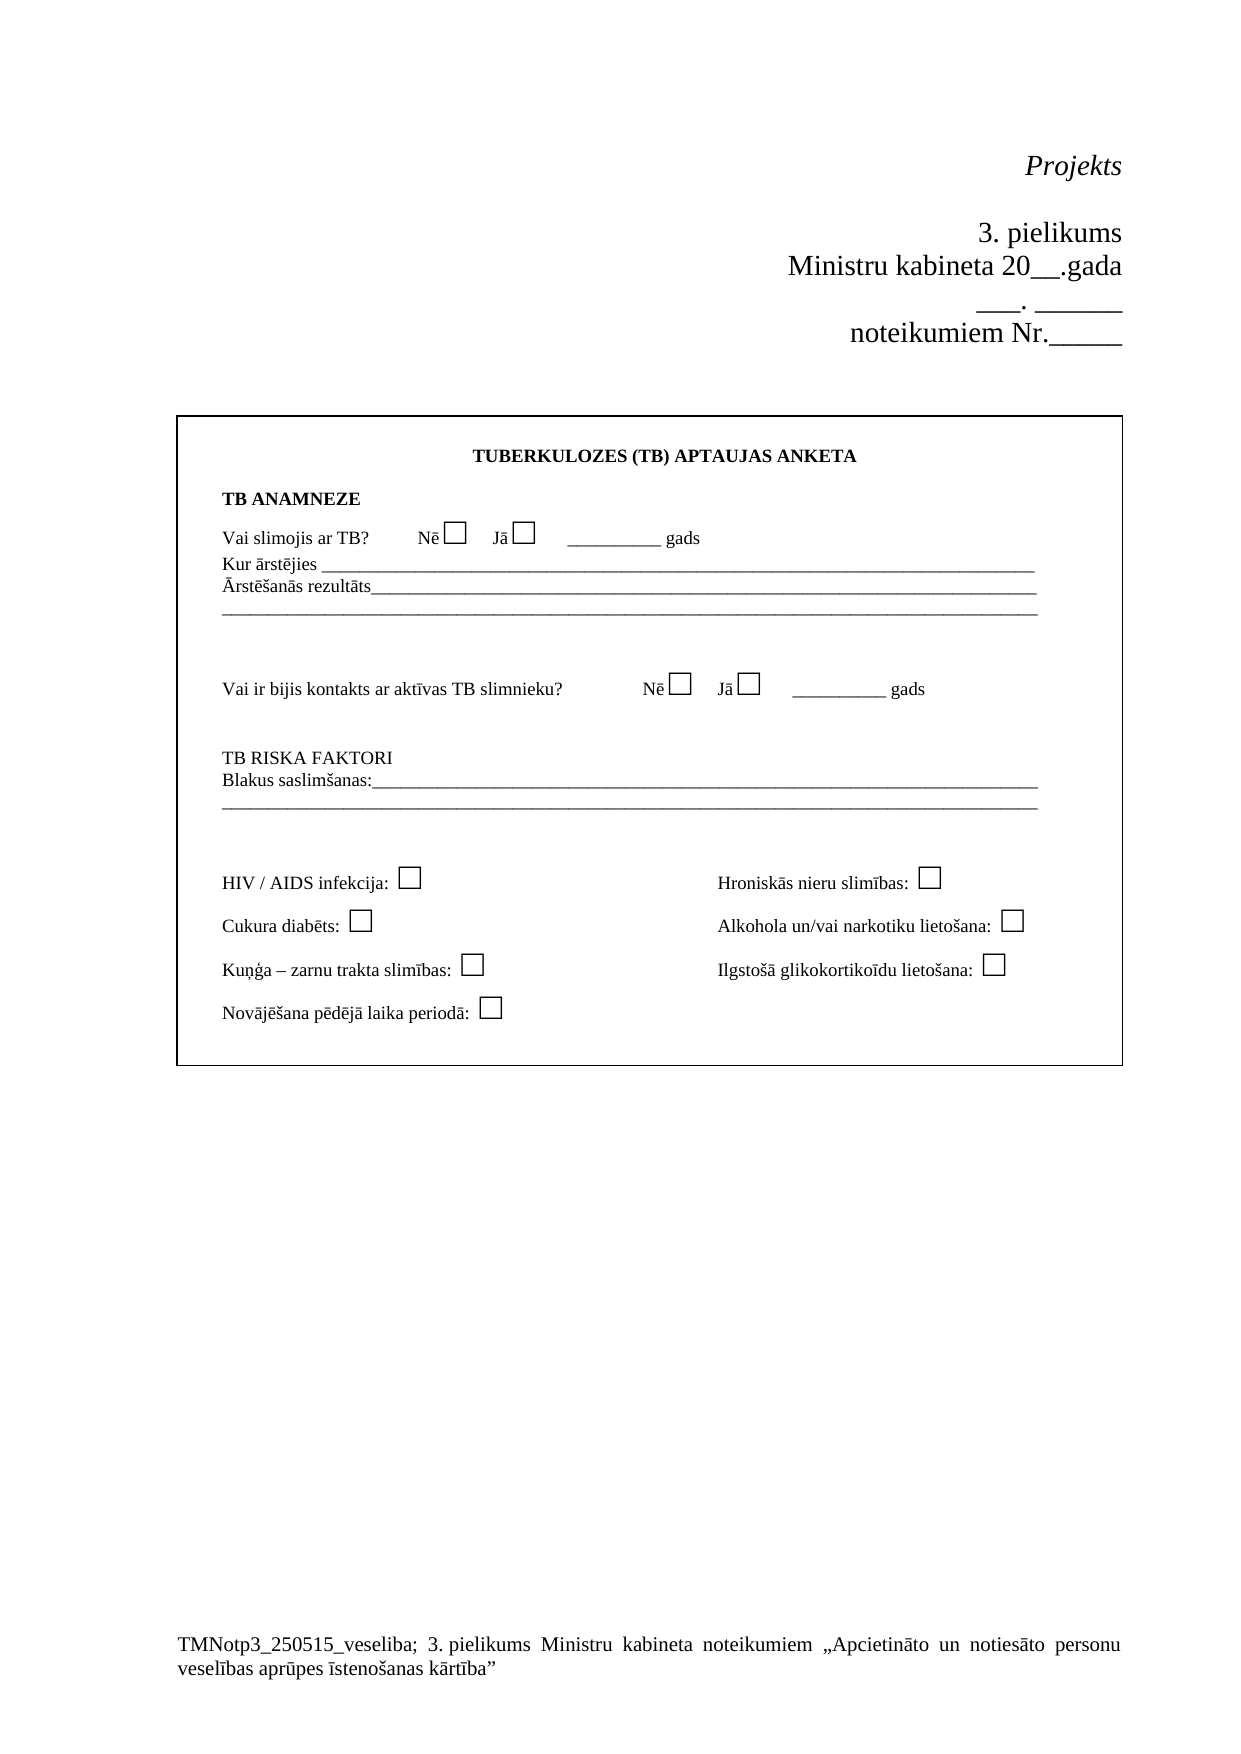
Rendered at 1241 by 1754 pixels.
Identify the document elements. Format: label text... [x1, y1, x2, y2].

text Ministru kabineta 20__.gada [177, 248, 1122, 282]
text 3. pielikums [177, 215, 1122, 248]
text Projekts [177, 148, 1122, 181]
text ___. ______ [177, 282, 1122, 315]
text noteikumiem Nr._____ [177, 315, 1122, 349]
